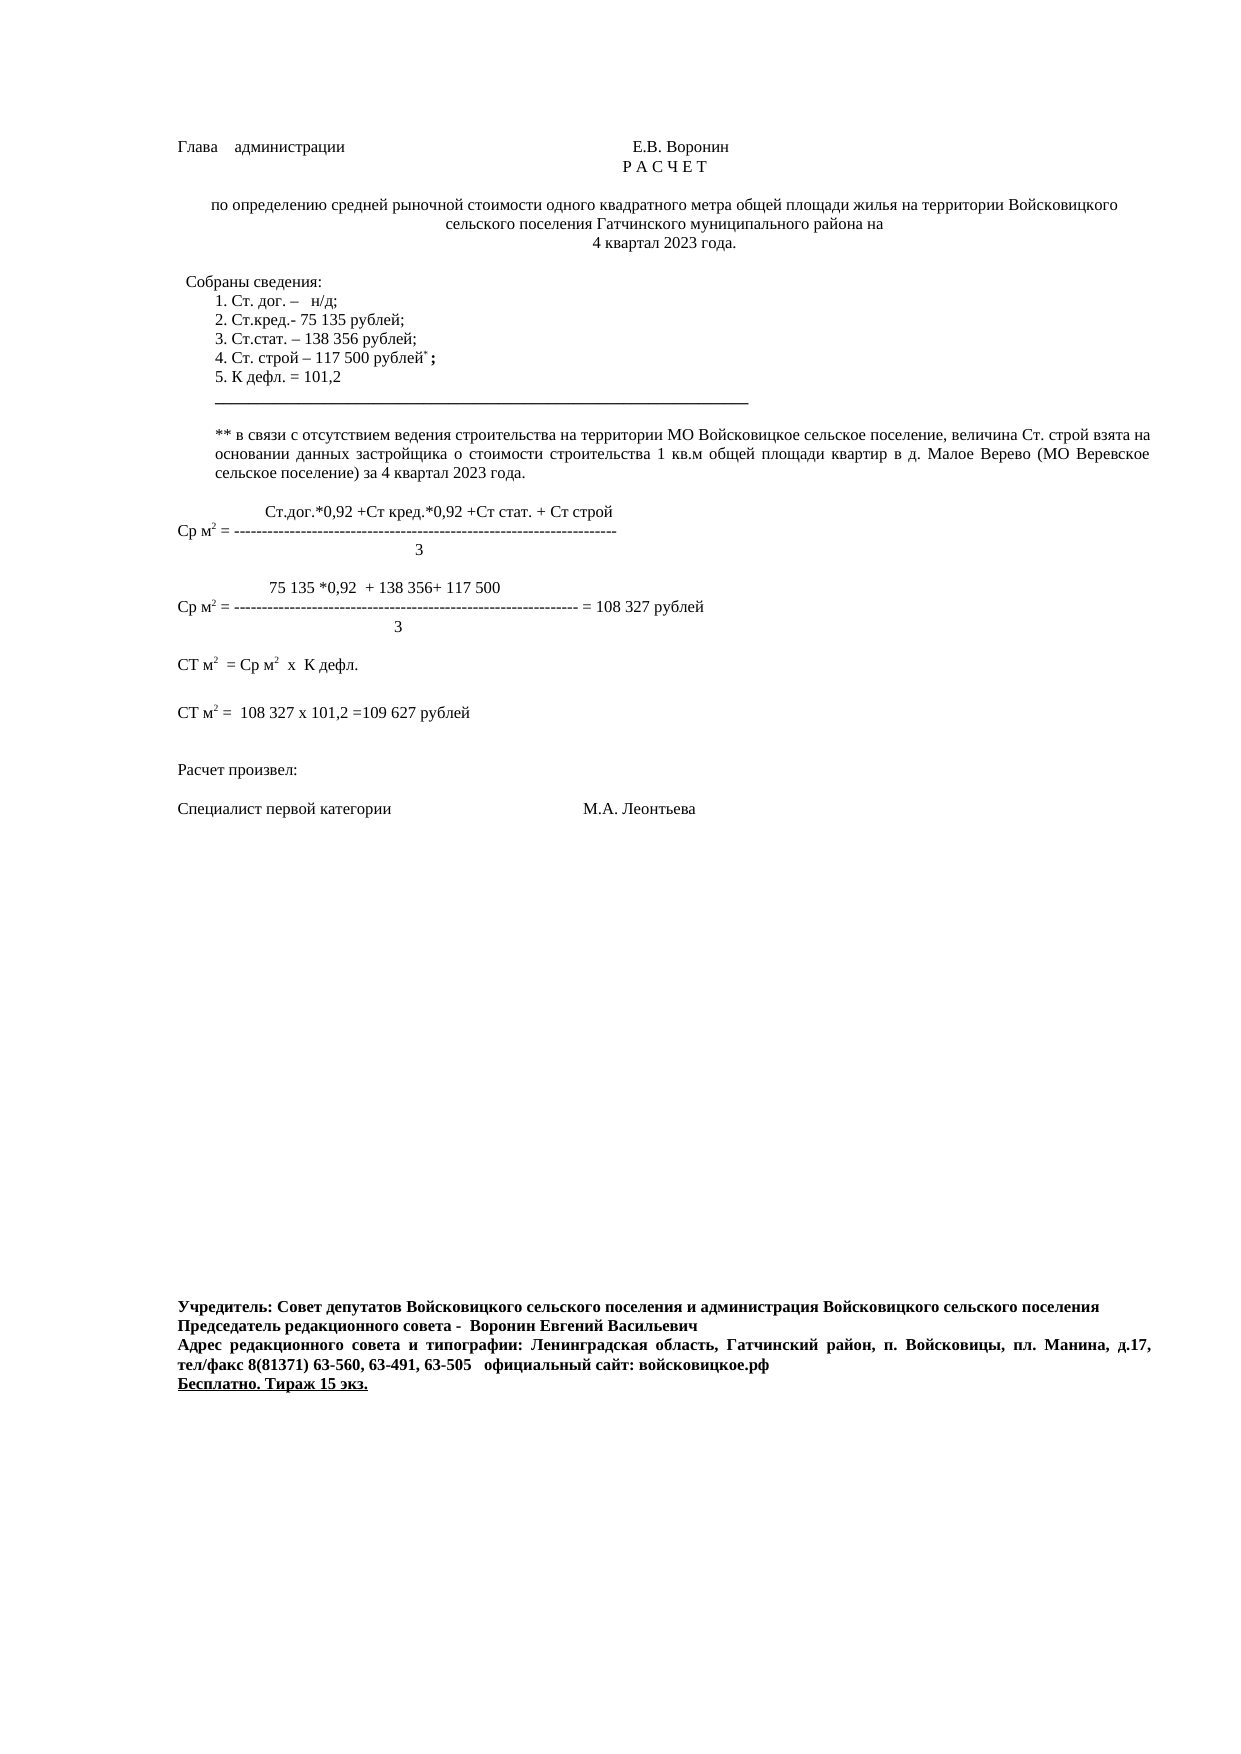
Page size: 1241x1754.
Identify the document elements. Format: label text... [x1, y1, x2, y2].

text 3 [177, 540, 1152, 559]
text Бесплатно. Тираж 15 экз. [177, 1373, 1152, 1393]
list Учредитель: Совет депутатов Войсковицкого сельского поселения и администрация Войсковицкого сельского поселения [177, 1297, 1152, 1316]
text 75 135 *0,92 + 138 356+ 117 500 [177, 578, 1152, 597]
text 4. Ст. строй – 117 500 рублей* ; [215, 348, 1152, 367]
text 4 квартал 2023 года. [177, 233, 1152, 252]
text Председатель редакционного совета - Воронин Евгений Васильевич [177, 1316, 1152, 1335]
text 3. Ст.стат. – 138 356 рублей; [215, 329, 1152, 348]
text ** в связи с отсутствием ведения строительства на территории МО Войсковицкое сельское поселение, величина Ст. строй взята на основании данных застройщика о стоимости строительства 1 кв.м общей площади квартир в д. Малое Верево (МО Веревское сельское поселение) за 4 квартал 2023 года. [215, 425, 1152, 482]
text 3 [177, 616, 1152, 636]
text 2. Ст.кред.- 75 135 рублей; [215, 310, 1152, 329]
text Адрес редакционного совета и типографии: Ленинградская область, Гатчинский район, п. Войсковицы, пл. Манина, д.17, тел/факс 8(81371) 63-560, 63-491, 63-505 официальный сайт: войсковицкое.рф [177, 1335, 1152, 1373]
text по определению средней рыночной стоимости одного квадратного метра общей площади жилья на территории Войсковицкого сельского поселения Гатчинского муниципального района на [177, 195, 1152, 233]
text ________________________________________________________________ [215, 386, 1152, 406]
text Ср м2 = --------------------------------------------------------------------- [177, 521, 1152, 540]
text Р А С Ч Е Т [177, 156, 1152, 176]
text СТ м2 = 108 327 х 101,2 =109 627 рублей [177, 703, 1152, 722]
text Глава администрации Е.В. Воронин [177, 137, 1152, 156]
text Ст.дог.*0,92 +Ст кред.*0,92 +Ст стат. + Ст строй [177, 501, 1152, 521]
text Расчет произвел: [177, 760, 1152, 779]
text 5. К дефл. = 101,2 [215, 367, 1152, 386]
text СТ м2 = Ср м2 х К дефл. [177, 655, 1152, 674]
text Специалист первой категории М.А. Леонтьева [177, 798, 1152, 818]
text 1. Ст. дог. – н/д; [215, 291, 1152, 310]
text Собраны сведения: [177, 271, 1152, 291]
text Ср м2 = -------------------------------------------------------------- = 108 327 рублей [177, 597, 1152, 616]
